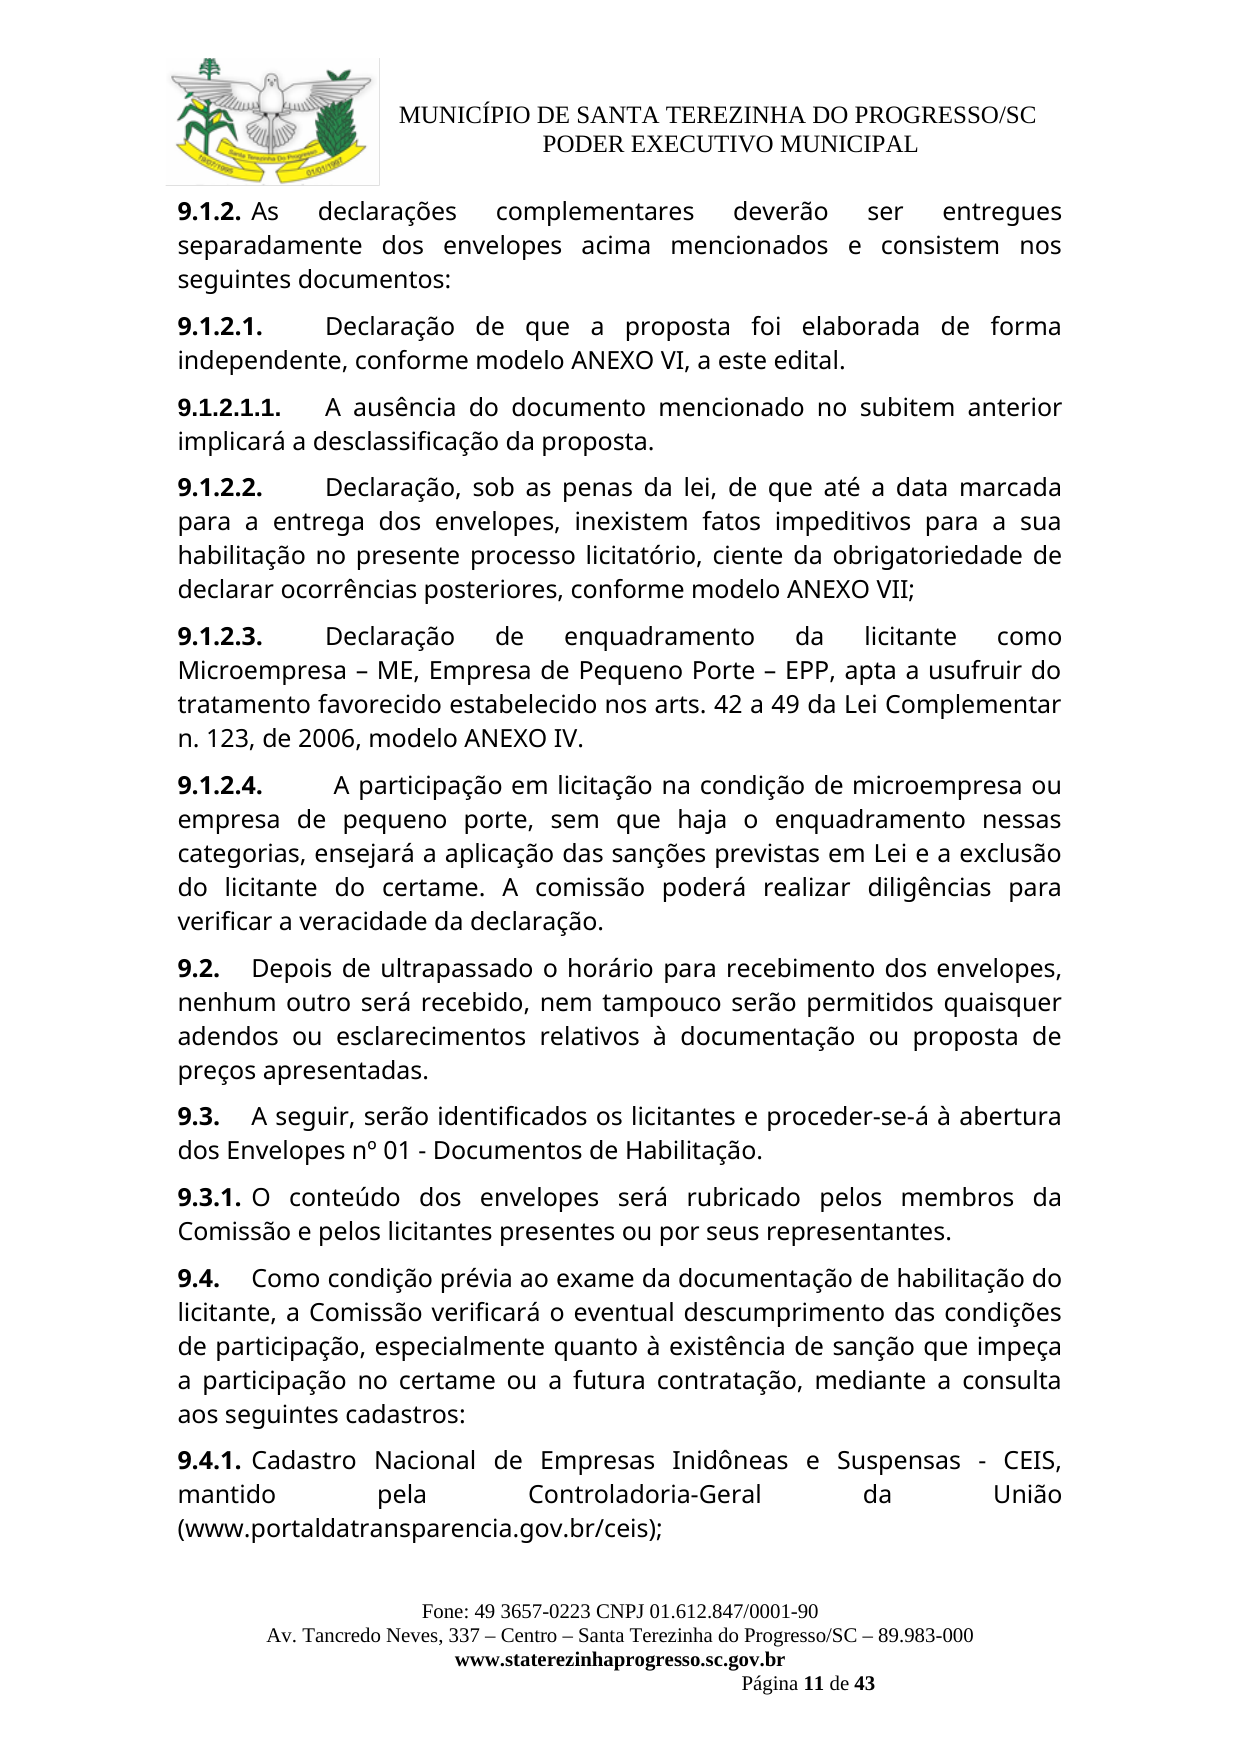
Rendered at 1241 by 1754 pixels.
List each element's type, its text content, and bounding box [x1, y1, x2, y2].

picture [165, 58, 381, 187]
list Declaração, sob as penas da lei, de que até a data marcada para a entrega dos envelopes, inexistem fatos impeditivos para a sua habilitação no presente processo licitatório, ciente da obrigatoriedade de declarar ocorrências posteriores, conforme modelo ANEXO VII; [177, 470, 1063, 606]
list A seguir, serão identificados os licitantes e proceder-se-á à abertura dos Envelopes nº 01 - Documentos de Habilitação. [177, 1099, 1063, 1167]
list As declarações complementares deverão ser entregues separadamente dos envelopes acima mencionados e consistem nos seguintes documentos: [177, 194, 1063, 296]
list Cadastro Nacional de Empresas Inidôneas e Suspensas - CEIS, mantido pela Controladoria-Geral da União (www.portaldatransparencia.gov.br/ceis); [177, 1443, 1063, 1545]
list Como condição prévia ao exame da documentação de habilitação do licitante, a Comissão verificará o eventual descumprimento das condições de participação, especialmente quanto à existência de sanção que impeça a participação no certame ou a futura contratação, mediante a consulta aos seguintes cadastros: [177, 1260, 1063, 1431]
list Declaração de que a proposta foi elaborada de forma independente, conforme modelo ANEXO VI, a este edital. [177, 309, 1063, 377]
list O conteúdo dos envelopes será rubricado pelos membros da Comissão e pelos licitantes presentes ou por seus representantes. [177, 1179, 1063, 1248]
list Declaração de enquadramento da licitante como Microempresa – ME, Empresa de Pequeno Porte – EPP, apta a usufruir do tratamento favorecido estabelecido nos arts. 42 a 49 da Lei Complementar n. 123, de 2006, modelo ANEXO IV. [177, 619, 1063, 755]
list Depois de ultrapassado o horário para recebimento dos envelopes, nenhum outro será recebido, nem tampouco serão permitidos quaisquer adendos ou esclarecimentos relativos à documentação ou proposta de preços apresentadas. [177, 950, 1063, 1086]
list A ausência do documento mencionado no subitem anterior implicará a desclassificação da proposta. [177, 389, 1063, 457]
list A participação em licitação na condição de microempresa ou empresa de pequeno porte, sem que haja o enquadramento nessas categorias, ensejará a aplicação das sanções previstas em Lei e a exclusão do licitante do certame. A comissão poderá realizar diligências para verificar a veracidade da declaração. [177, 767, 1063, 938]
